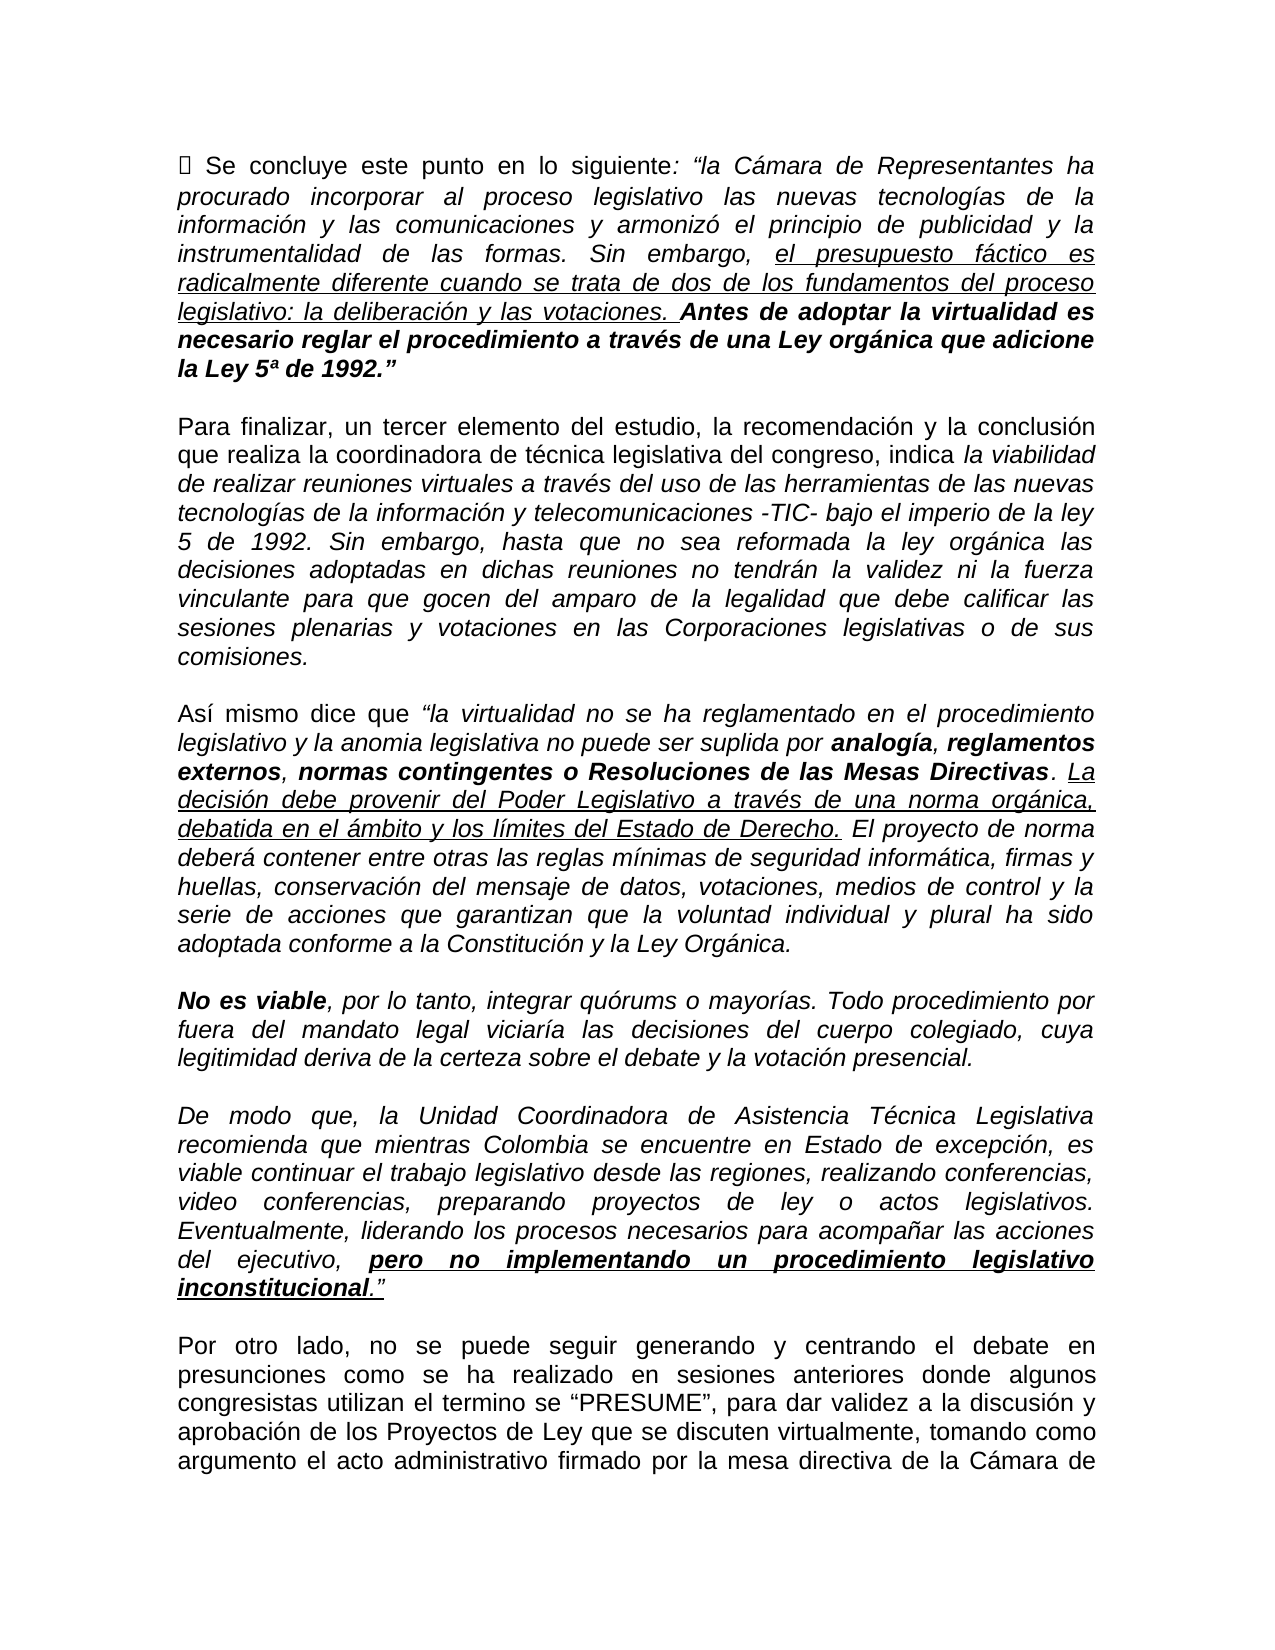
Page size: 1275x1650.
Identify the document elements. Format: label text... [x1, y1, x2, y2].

text De modo que, la Unidad Coordinadora de Asistencia Técnica Legislativa recomienda que mientras Colombia se encuentre en Estado de excepción, es viable continuar el trabajo legislativo desde las regiones, realizando conferencias, video conferencias, preparando proyectos de ley o actos legislativos. Eventualmente, liderando los procesos necesarios para acompañar las acciones del ejecutivo, pero no implementando un procedimiento legislativo inconstitucional.” [177, 1101, 1098, 1302]
text  Se concluye este punto en lo siguiente: “la Cámara de Representantes ha procurado incorporar al proceso legislativo las nuevas tecnologías de la información y las comunicaciones y armonizó el principio de publicidad y la instrumentalidad de las formas. Sin embargo, el presupuesto fáctico es radicalmente diferente cuando se trata de dos de los fundamentos del proceso legislativo: la deliberación y las votaciones. Antes de adoptar la virtualidad es necesario reglar el procedimiento a través de una Ley orgánica que adicione la Ley 5ª de 1992.” [177, 148, 1098, 383]
text Así mismo dice que “la virtualidad no se ha reglamentado en el procedimiento legislativo y la anomia legislativa no puede ser suplida por analogía, reglamentos externos, normas contingentes o Resoluciones de las Mesas Directivas. La decisión debe provenir del Poder Legislativo a través de una norma orgánica, debatida en el ámbito y los límites del Estado de Derecho. El proyecto de norma deberá contener entre otras las reglas mínimas de seguridad informática, firmas y huellas, conservación del mensaje de datos, votaciones, medios de control y la serie de acciones que garantizan que la voluntad individual y plural ha sido adoptada conforme a la Constitución y la Ley Orgánica. [177, 699, 1098, 958]
text No es viable, por lo tanto, integrar quórums o mayorías. Todo procedimiento por fuera del mandato legal viciaría las decisiones del cuerpo colegiado, cuya legitimidad deriva de la certeza sobre el debate y la votación presencial. [177, 986, 1098, 1072]
text Para finalizar, un tercer elemento del estudio, la recomendación y la conclusión que realiza la coordinadora de técnica legislativa del congreso, indica la viabilidad de realizar reuniones virtuales a través del uso de las herramientas de las nuevas tecnologías de la información y telecomunicaciones -TIC- bajo el imperio de la ley 5 de 1992. Sin embargo, hasta que no sea reformada la ley orgánica las decisiones adoptadas en dichas reuniones no tendrán la validez ni la fuerza vinculante para que gocen del amparo de la legalidad que debe calificar las sesiones plenarias y votaciones en las Corporaciones legislativas o de sus comisiones. [177, 412, 1098, 670]
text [177, 1331, 1098, 1475]
